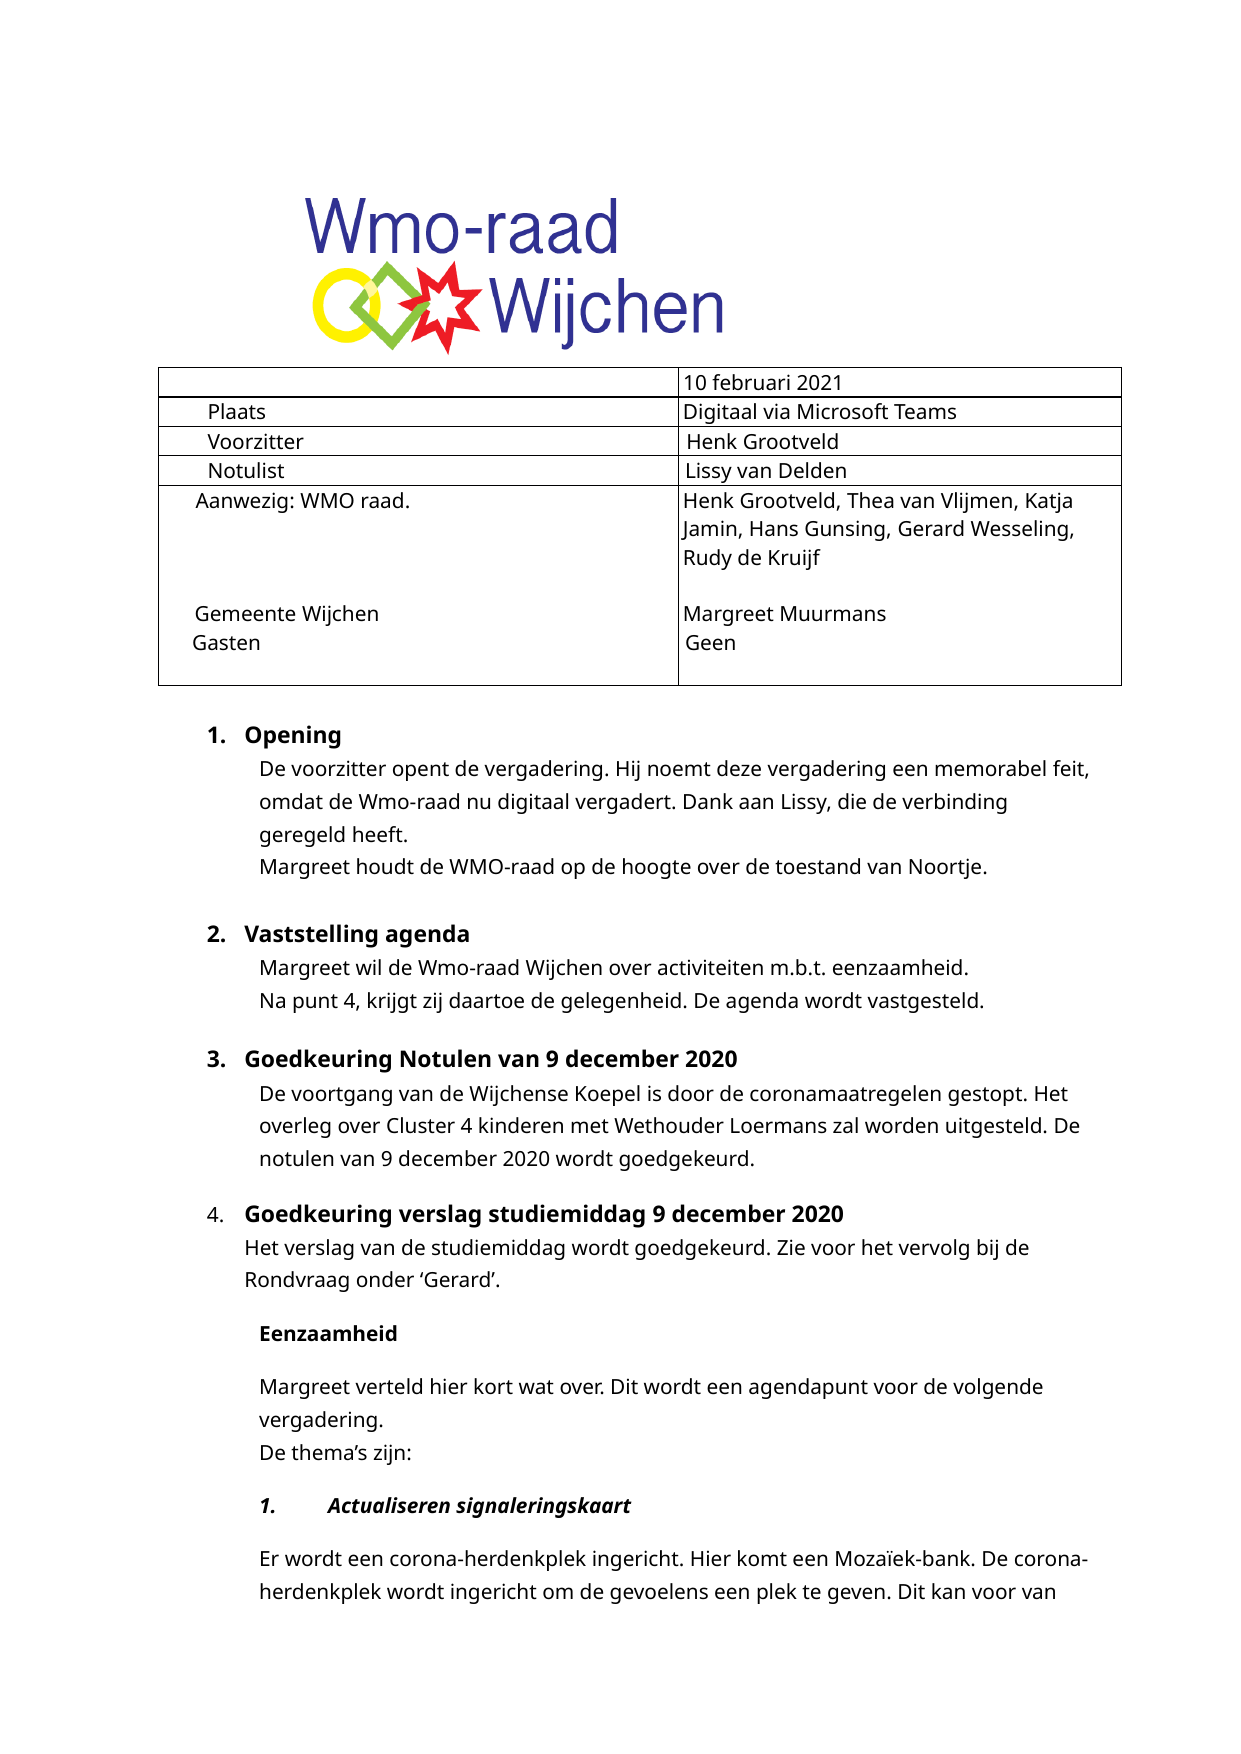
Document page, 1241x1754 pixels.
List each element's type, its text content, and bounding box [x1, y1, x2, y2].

list Goedkeuring Notulen van 9 december 2020 [207, 1043, 1093, 1074]
text De voorzitter opent de vergadering. Hij noemt deze vergadering een memorabel feit, omdat de Wmo-raad nu digitaal vergadert. Dank aan Lissy, die de verbinding geregeld heeft. [259, 754, 1093, 848]
text De thema’s zijn: [185, 1438, 1093, 1466]
text Margreet houdt de WMO-raad op de hoogte over de toestand van Noortje. [259, 852, 1093, 881]
text 1. Actualiseren signaleringskaart [221, 1491, 1093, 1519]
table_cell Digitaal via Microsoft Teams [679, 398, 1121, 426]
table_cell Notulist [159, 456, 678, 485]
table_cell Lissy van Delden [679, 456, 1121, 485]
picture [258, 180, 757, 363]
text Margreet wil de Wmo-raad Wijchen over activiteiten m.b.t. eenzaamheid. [223, 953, 1093, 982]
text Na punt 4, krijgt zij daartoe de gelegenheid. De agenda wordt vastgesteld. [185, 986, 1093, 1014]
text Eenzaamheid [221, 1319, 1093, 1347]
list De voortgang van de Wijchense Koepel is door de coronamaatregelen gestopt. Het overleg over Cluster 4 kinderen met Wethouder Loermans zal worden uitgesteld. De notulen van 9 december 2020 wordt goedgekeurd. [259, 1079, 1093, 1172]
list Vaststelling agenda [207, 917, 1093, 949]
table_cell Henk Grootveld, Thea van Vlijmen, Katja Jamin, Hans Gunsing, Gerard Wesseling, Rudy de Kruijf Margreet Muurmans Geen [679, 486, 1121, 685]
table_header 10 februari 2021 [679, 368, 1121, 396]
text Margreet verteld hier kort wat over. Dit wordt een agendapunt voor de volgende vergadering. [259, 1372, 1093, 1433]
table_header [159, 368, 678, 396]
list Opening [207, 718, 1093, 750]
table_cell Henk Grootveld [679, 427, 1121, 455]
table_cell Plaats [159, 398, 678, 426]
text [259, 1544, 1093, 1606]
list Goedkeuring verslag studiemiddag 9 december 2020 Het verslag van de studiemiddag wordt goedgekeurd. Zie voor het vervolg bij de Rondvraag onder ‘Gerard’. [207, 1197, 1093, 1294]
table_cell Voorzitter [159, 427, 678, 455]
table_cell Aanwezig: WMO raad. Gemeente Wijchen Gasten [159, 486, 678, 685]
